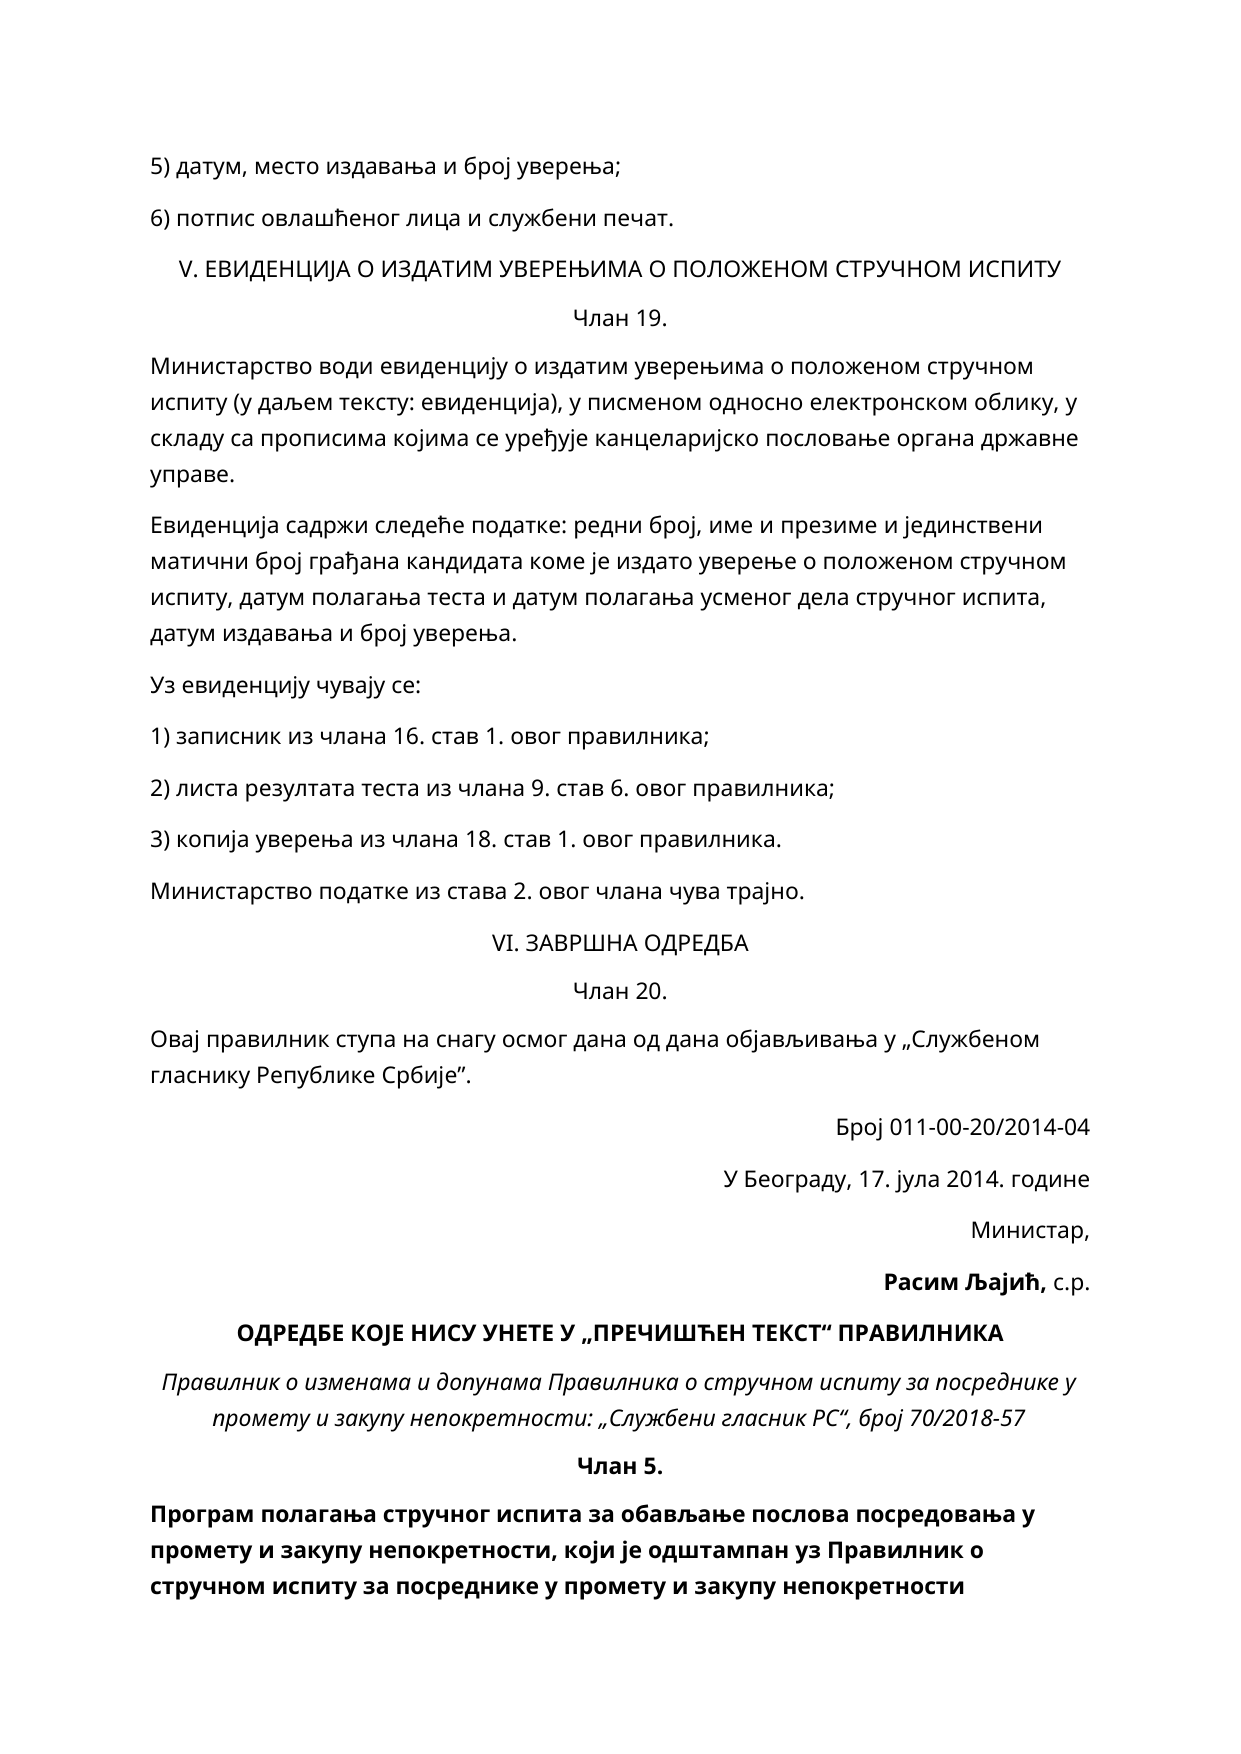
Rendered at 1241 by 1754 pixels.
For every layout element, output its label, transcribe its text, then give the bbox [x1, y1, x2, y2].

text Министарство податке из става 2. овог члана чува трајно. [150, 875, 1090, 906]
text Расим Љајић, с.р. [150, 1266, 1090, 1297]
text Члан 5. [150, 1450, 1090, 1481]
text Правилник о изменама и допунама Правилника о стручном испиту за посреднике у промету и закупу непокретности: „Службени гласник РС“, број 70/2018-57 [150, 1366, 1090, 1433]
text Евиденција садржи следеће податке: редни број, име и презиме и јединствени матични број грађана кандидата коме је издато уверење о положеном стручном испиту, датум полагања теста и датум полагања усменог дела стручног испита, датум издавања и број уверења. [150, 509, 1090, 648]
text ОДРЕДБЕ КОЈЕ НИСУ УНЕТЕ У „ПРЕЧИШЋЕН ТЕКСТ“ ПРАВИЛНИКА [150, 1317, 1090, 1348]
text V. ЕВИДЕНЦИЈА О ИЗДАТИМ УВЕРЕЊИМА О ПОЛОЖЕНОМ СТРУЧНОМ ИСПИТУ [150, 253, 1090, 284]
text Члан 19. [150, 302, 1090, 333]
text Број 011-00-20/2014-04 [150, 1111, 1090, 1142]
text 2) листа резултата теста из члана 9. став 6. овог правилника; [150, 772, 1090, 803]
text 5) датум, место издавања и број уверења; [150, 150, 1090, 181]
text VI. ЗАВРШНА ОДРЕДБА [150, 927, 1090, 958]
text 3) копија уверења из члана 18. став 1. овог правилника. [150, 823, 1090, 855]
text Министарство води евиденцију о издатим уверењима о положеном стручном испиту (у даљем тексту: евиденција), у писменом односно електронском облику, у складу са прописима којима се уређује канцеларијско пословање органа државне управе. [150, 350, 1090, 489]
text Министар, [150, 1214, 1090, 1245]
text Овај правилник ступа на снагу осмог дана од дана објављивања у „Службеном гласнику Републике Србије”. [150, 1023, 1090, 1091]
text 1) записник из члана 16. став 1. овог правилника; [150, 720, 1090, 752]
text Уз евиденцију чувају се: [150, 669, 1090, 700]
text Члан 20. [150, 975, 1090, 1006]
text 6) потпис овлашћеног лица и службени печат. [150, 202, 1090, 233]
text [150, 1498, 1090, 1602]
text У Београду, 17. јула 2014. године [150, 1162, 1090, 1194]
